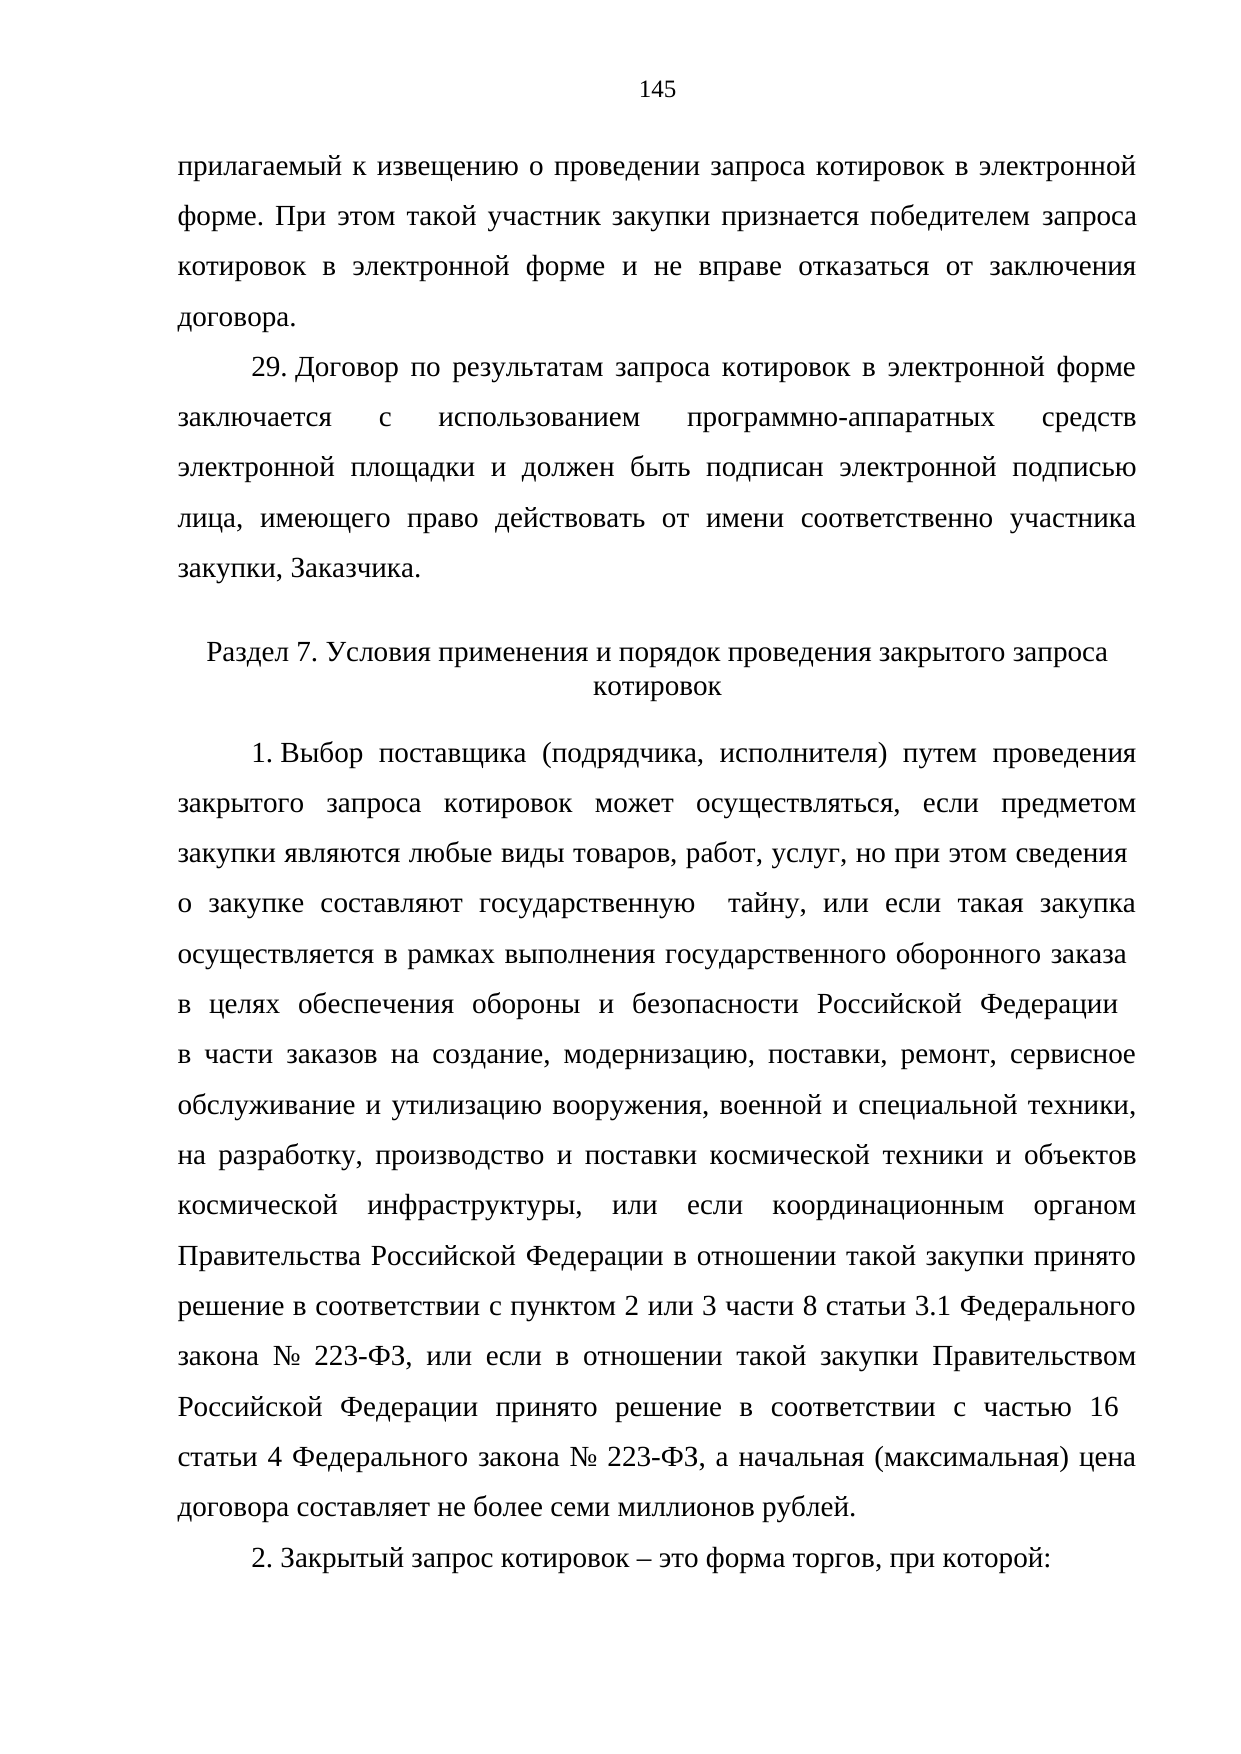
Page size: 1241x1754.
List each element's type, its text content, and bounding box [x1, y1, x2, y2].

text Раздел 7. Условия применения и порядок проведения закрытого запроса котировок [177, 634, 1137, 701]
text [177, 148, 1137, 332]
text 1. Выбор поставщика (подрядчика, исполнителя) путем проведения закрытого запроса котировок может осуществляться, если предметом закупки являются любые виды товаров, работ, услуг, но при этом сведения о закупке составляют государственную тайну, или если такая закупка осуществляется в рамках выполнения государственного оборонного заказа в целях обеспечения обороны и безопасности Российской Федерации в части заказов на создание, модернизацию, поставки, ремонт, сервисное обслуживание и утилизацию вооружения, военной и специальной техники, на разработку, производство и поставки космической техники и объектов космической инфраструктуры, или если координационным органом Правительства Российской Федерации в отношении такой закупки принято решение в соответствии с пунктом 2 или 3 части 8 статьи 3.1 Федерального закона № 223-ФЗ, или если в отношении такой закупки Правительством Российской Федерации принято решение в соответствии с частью 16 статьи 4 Федерального закона № 223-ФЗ, а начальная (максимальная) цена договора составляет не более семи миллионов рублей. [177, 735, 1137, 1523]
text 29. Договор по результатам запроса котировок в электронной форме заключается с использованием программно-аппаратных средств электронной площадки и должен быть подписан электронной подписью лица, имеющего право действовать от имени соответственно участника закупки, Заказчика. [177, 349, 1137, 584]
text 2. Закрытый запрос котировок – это форма торгов, при которой: [177, 1540, 1137, 1573]
